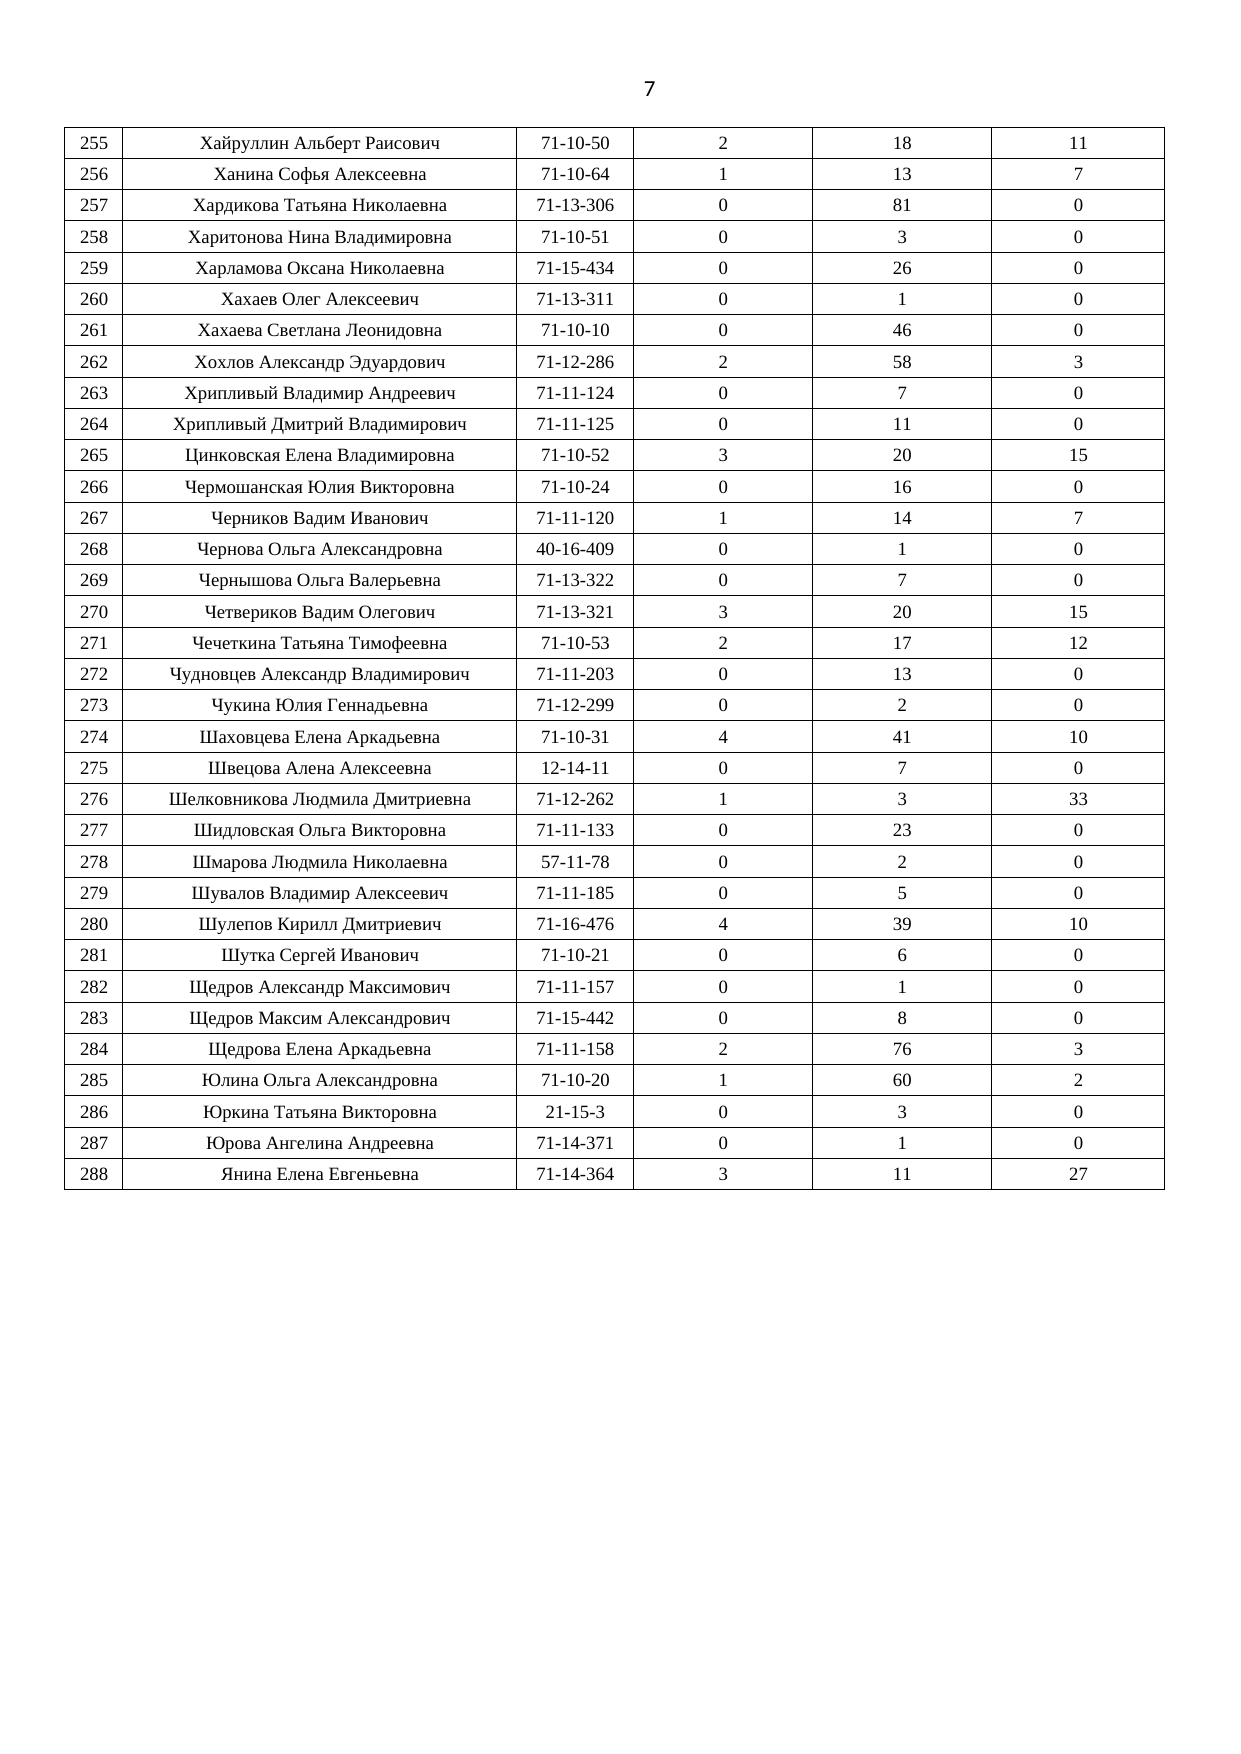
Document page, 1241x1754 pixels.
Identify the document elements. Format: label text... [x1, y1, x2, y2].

table_cell 270 [65, 596, 122, 627]
table_cell 0 [992, 409, 1164, 439]
table_cell 3 [634, 440, 812, 470]
table_cell 0 [992, 846, 1164, 877]
table_cell 71-13-321 [517, 596, 633, 627]
table_cell 7 [992, 503, 1164, 533]
table_cell Чермошанская Юлия Викторовна [123, 471, 516, 502]
table_cell Чудновцев Александр Владимирович [123, 659, 516, 689]
table_cell 39 [813, 909, 991, 939]
table_cell 71-10-31 [517, 721, 633, 752]
table_cell 71-15-442 [517, 1003, 633, 1033]
table_cell 277 [65, 815, 122, 845]
table_cell 12 [992, 628, 1164, 658]
table_cell Хахаев Олег Алексеевич [123, 284, 516, 314]
table_cell Юрова Ангелина Андреевна [123, 1128, 516, 1158]
table_cell 71-10-50 [517, 128, 633, 158]
table_cell 257 [65, 190, 122, 220]
table_cell 71-11-124 [517, 378, 633, 408]
table_cell 11 [813, 409, 991, 439]
table_cell 2 [992, 1065, 1164, 1095]
table_cell 3 [813, 221, 991, 252]
table_cell Хрипливый Владимир Андреевич [123, 378, 516, 408]
table_cell 0 [634, 534, 812, 564]
table_cell 0 [634, 471, 812, 502]
table_cell 1 [634, 503, 812, 533]
table_cell 268 [65, 534, 122, 564]
table_cell 0 [992, 940, 1164, 970]
table_cell 71-11-120 [517, 503, 633, 533]
table_cell 0 [992, 471, 1164, 502]
table_cell 2 [634, 628, 812, 658]
table_cell 57-11-78 [517, 846, 633, 877]
table_cell Шаховцева Елена Аркадьевна [123, 721, 516, 752]
table_cell Шелковникова Людмила Дмитриевна [123, 784, 516, 814]
table_cell 15 [992, 596, 1164, 627]
table_cell 0 [992, 815, 1164, 845]
table_cell 71-10-10 [517, 315, 633, 345]
table_cell 1 [813, 534, 991, 564]
table_cell 11 [992, 128, 1164, 158]
table_cell 0 [634, 878, 812, 908]
table_cell 1 [634, 1065, 812, 1095]
table_cell 2 [634, 346, 812, 377]
table_cell Шмарова Людмила Николаевна [123, 846, 516, 877]
table_cell 71-14-371 [517, 1128, 633, 1158]
table_cell 71-10-21 [517, 940, 633, 970]
table_cell 0 [634, 1096, 812, 1127]
table_cell 278 [65, 846, 122, 877]
table_cell 262 [65, 346, 122, 377]
table_cell 0 [992, 659, 1164, 689]
table_cell 275 [65, 753, 122, 783]
table_cell 256 [65, 159, 122, 189]
table_cell 71-14-364 [517, 1159, 633, 1189]
table_cell 71-16-476 [517, 909, 633, 939]
table_cell 0 [634, 690, 812, 720]
table_cell 71-12-299 [517, 690, 633, 720]
table_cell Янина Елена Евгеньевна [123, 1159, 516, 1189]
table_cell 1 [813, 1128, 991, 1158]
table_cell 71-13-306 [517, 190, 633, 220]
table_cell 46 [813, 315, 991, 345]
table_cell Хрипливый Дмитрий Владимирович [123, 409, 516, 439]
table_cell Щедров Максим Александрович [123, 1003, 516, 1033]
table_cell 20 [813, 596, 991, 627]
table_cell 13 [813, 159, 991, 189]
table_cell 58 [813, 346, 991, 377]
table_cell Швецова Алена Алексеевна [123, 753, 516, 783]
table_cell 71-11-125 [517, 409, 633, 439]
table_cell 71-10-20 [517, 1065, 633, 1095]
table_cell 2 [813, 846, 991, 877]
table_cell 259 [65, 253, 122, 283]
table_cell 281 [65, 940, 122, 970]
table_cell 0 [992, 971, 1164, 1002]
table_cell 3 [813, 1096, 991, 1127]
table_cell 71-11-158 [517, 1034, 633, 1064]
table_cell 265 [65, 440, 122, 470]
table_cell 287 [65, 1128, 122, 1158]
table_cell 8 [813, 1003, 991, 1033]
table_cell 264 [65, 409, 122, 439]
table_cell 0 [992, 315, 1164, 345]
table_cell 286 [65, 1096, 122, 1127]
table_cell 0 [992, 565, 1164, 595]
table_cell Хайруллин Альберт Раисович [123, 128, 516, 158]
table_cell 71-10-53 [517, 628, 633, 658]
table_cell 27 [992, 1159, 1164, 1189]
table_cell 0 [992, 1096, 1164, 1127]
table_cell 11 [813, 1159, 991, 1189]
table_cell 41 [813, 721, 991, 752]
table_cell 3 [992, 1034, 1164, 1064]
table_cell 71-10-52 [517, 440, 633, 470]
table_cell 71-12-286 [517, 346, 633, 377]
table_cell Щедров Александр Максимович [123, 971, 516, 1002]
table_cell Юлина Ольга Александровна [123, 1065, 516, 1095]
table_cell Ханина Софья Алексеевна [123, 159, 516, 189]
table_cell 23 [813, 815, 991, 845]
table_cell 3 [634, 596, 812, 627]
table_cell 60 [813, 1065, 991, 1095]
table_cell 0 [634, 846, 812, 877]
table_cell 267 [65, 503, 122, 533]
table_cell 15 [992, 440, 1164, 470]
table_cell 0 [992, 753, 1164, 783]
table_cell Шидловская Ольга Викторовна [123, 815, 516, 845]
table_cell 71-11-203 [517, 659, 633, 689]
table_cell 81 [813, 190, 991, 220]
table_cell 0 [634, 971, 812, 1002]
table_cell 71-10-24 [517, 471, 633, 502]
table_cell 1 [813, 971, 991, 1002]
table_cell Шулепов Кирилл Дмитриевич [123, 909, 516, 939]
table_cell Чернова Ольга Александровна [123, 534, 516, 564]
table_cell 0 [634, 815, 812, 845]
table_cell 0 [992, 534, 1164, 564]
table_cell 0 [634, 190, 812, 220]
table_cell 0 [634, 753, 812, 783]
table_cell Цинковская Елена Владимировна [123, 440, 516, 470]
table_cell 2 [813, 690, 991, 720]
table_cell 0 [634, 1128, 812, 1158]
table_cell 263 [65, 378, 122, 408]
table_cell 71-12-262 [517, 784, 633, 814]
table_cell 1 [813, 284, 991, 314]
table_cell 4 [634, 909, 812, 939]
table_cell 7 [813, 378, 991, 408]
table_cell 71-13-311 [517, 284, 633, 314]
table_cell 71-10-64 [517, 159, 633, 189]
table_cell 266 [65, 471, 122, 502]
table_cell 0 [992, 253, 1164, 283]
table_cell Харитонова Нина Владимировна [123, 221, 516, 252]
table_cell 284 [65, 1034, 122, 1064]
table_cell 26 [813, 253, 991, 283]
table_cell 7 [813, 753, 991, 783]
table_cell Черников Вадим Иванович [123, 503, 516, 533]
table_cell 10 [992, 721, 1164, 752]
table_cell 2 [634, 1034, 812, 1064]
table_cell 273 [65, 690, 122, 720]
table_cell 17 [813, 628, 991, 658]
table_cell 0 [634, 284, 812, 314]
table_cell 0 [634, 940, 812, 970]
table_cell 1 [634, 784, 812, 814]
table_cell 71-10-51 [517, 221, 633, 252]
table_cell Хардикова Татьяна Николаевна [123, 190, 516, 220]
table_cell 0 [992, 190, 1164, 220]
table_cell 0 [634, 253, 812, 283]
table_cell 0 [634, 315, 812, 345]
table_cell 12-14-11 [517, 753, 633, 783]
table_cell 71-11-157 [517, 971, 633, 1002]
table_cell 285 [65, 1065, 122, 1095]
table_cell 71-11-133 [517, 815, 633, 845]
table_cell 76 [813, 1034, 991, 1064]
table_cell 10 [992, 909, 1164, 939]
table_cell 271 [65, 628, 122, 658]
table_cell 71-11-185 [517, 878, 633, 908]
table_cell Шувалов Владимир Алексеевич [123, 878, 516, 908]
table_cell 274 [65, 721, 122, 752]
table_cell Щедрова Елена Аркадьевна [123, 1034, 516, 1064]
table_cell 0 [992, 1003, 1164, 1033]
table_cell 18 [813, 128, 991, 158]
table_cell 0 [634, 409, 812, 439]
table_cell 0 [634, 378, 812, 408]
table_cell 2 [634, 128, 812, 158]
table_cell 0 [992, 378, 1164, 408]
table_cell 16 [813, 471, 991, 502]
table_cell Харламова Оксана Николаевна [123, 253, 516, 283]
table_cell Чечеткина Татьяна Тимофеевна [123, 628, 516, 658]
table_cell Юркина Татьяна Викторовна [123, 1096, 516, 1127]
table_cell 20 [813, 440, 991, 470]
table_cell 276 [65, 784, 122, 814]
table_cell 261 [65, 315, 122, 345]
table_cell 3 [634, 1159, 812, 1189]
table_cell 283 [65, 1003, 122, 1033]
table_cell 258 [65, 221, 122, 252]
table_cell 269 [65, 565, 122, 595]
table_cell 71-13-322 [517, 565, 633, 595]
table_cell 0 [992, 221, 1164, 252]
table_cell 282 [65, 971, 122, 1002]
table_cell 0 [634, 565, 812, 595]
table_cell 272 [65, 659, 122, 689]
table_cell 0 [634, 1003, 812, 1033]
table_cell 13 [813, 659, 991, 689]
table_cell 7 [813, 565, 991, 595]
table_cell 3 [992, 346, 1164, 377]
table_cell 0 [992, 690, 1164, 720]
table_cell 21-15-3 [517, 1096, 633, 1127]
table_cell 7 [992, 159, 1164, 189]
table_cell 0 [992, 284, 1164, 314]
table_cell 14 [813, 503, 991, 533]
table_cell 0 [992, 878, 1164, 908]
table_cell Чукина Юлия Геннадьевна [123, 690, 516, 720]
table_cell Четвериков Вадим Олегович [123, 596, 516, 627]
table_cell 260 [65, 284, 122, 314]
table_cell 1 [634, 159, 812, 189]
table_cell 255 [65, 128, 122, 158]
table_cell 0 [634, 659, 812, 689]
table_cell 0 [992, 1128, 1164, 1158]
table_cell 4 [634, 721, 812, 752]
table_cell 288 [65, 1159, 122, 1189]
table_cell Хахаева Светлана Леонидовна [123, 315, 516, 345]
table_cell 279 [65, 878, 122, 908]
table_cell Чернышова Ольга Валерьевна [123, 565, 516, 595]
table_cell 5 [813, 878, 991, 908]
table_cell 40-16-409 [517, 534, 633, 564]
table_cell 0 [634, 221, 812, 252]
table_cell 3 [813, 784, 991, 814]
table_cell Шутка Сергей Иванович [123, 940, 516, 970]
table_cell 71-15-434 [517, 253, 633, 283]
table_cell Хохлов Александр Эдуардович [123, 346, 516, 377]
table_cell 280 [65, 909, 122, 939]
table_cell 33 [992, 784, 1164, 814]
table_cell 6 [813, 940, 991, 970]
